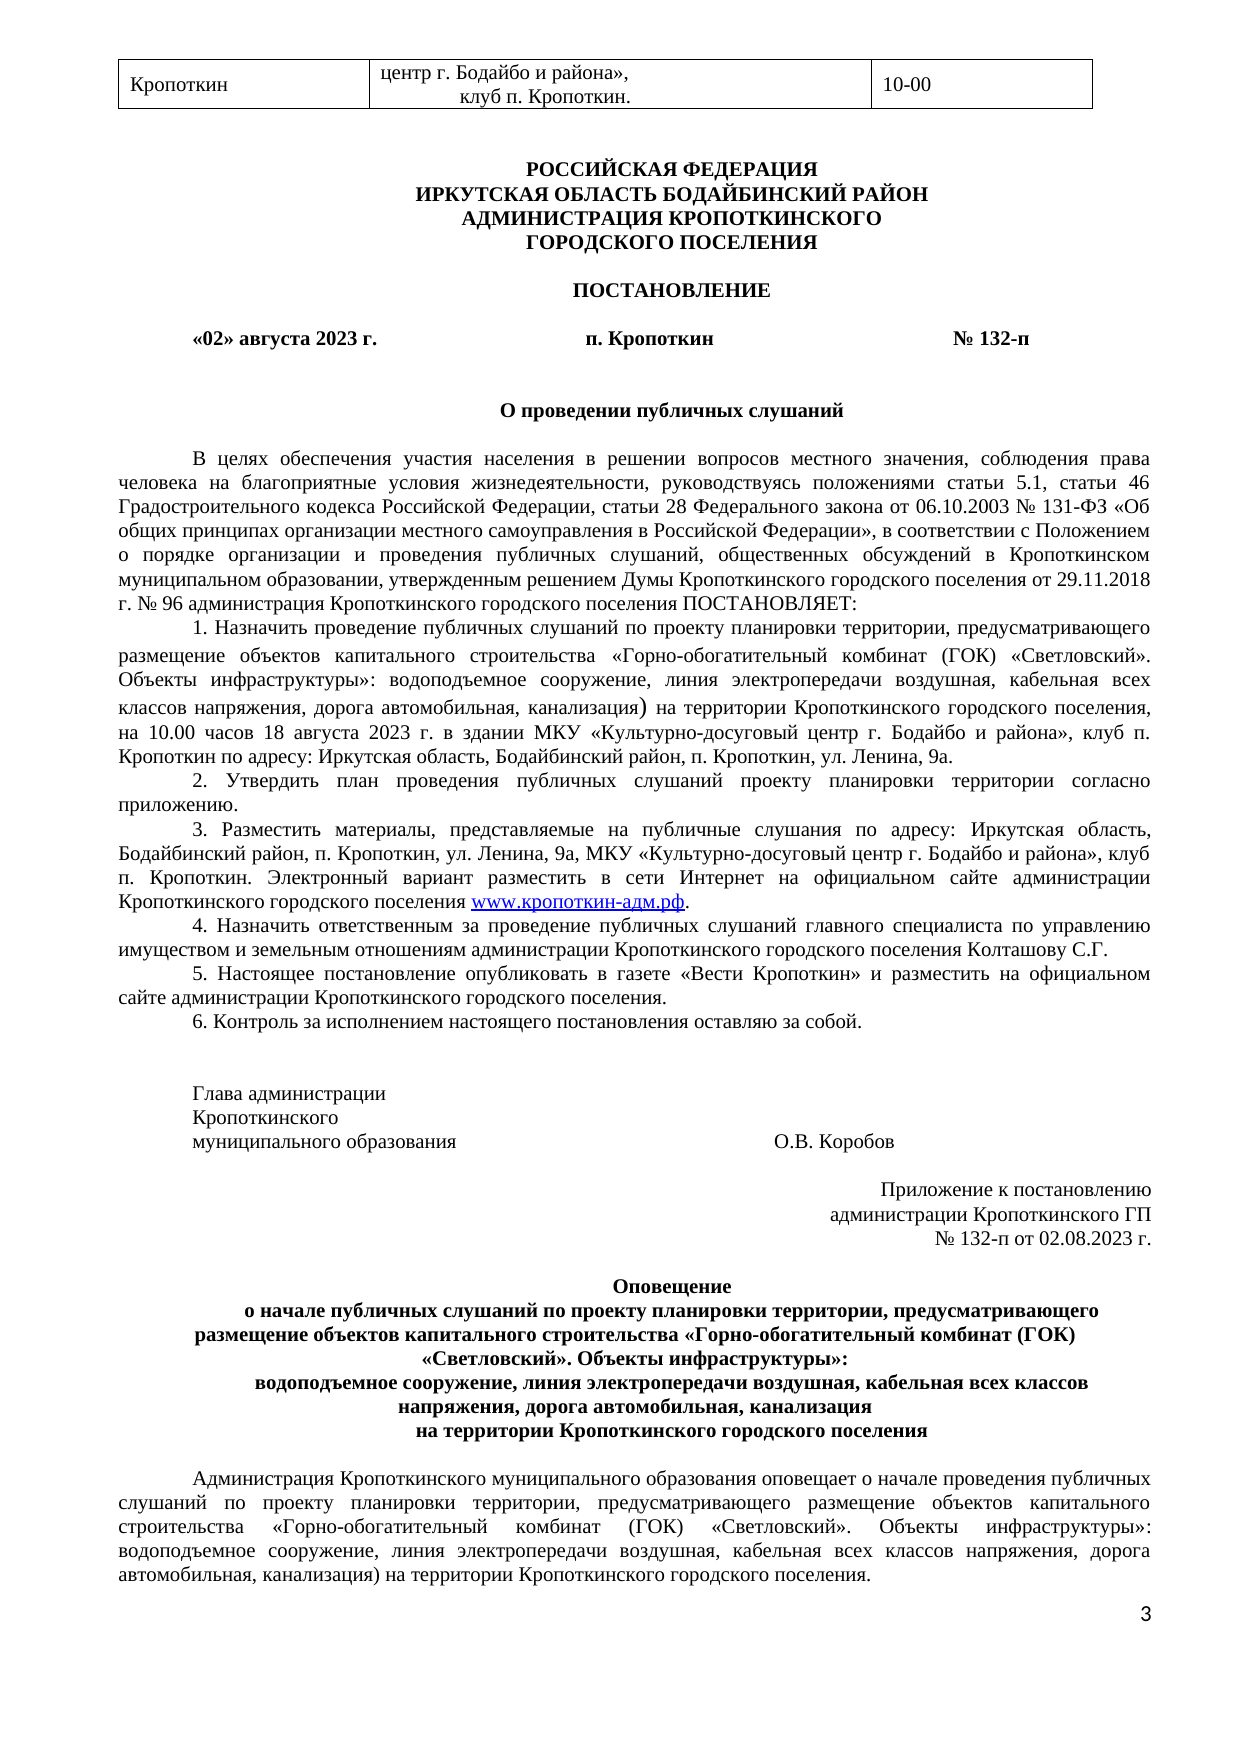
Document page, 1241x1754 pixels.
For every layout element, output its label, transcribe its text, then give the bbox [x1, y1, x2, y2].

text 1. Назначить проведение публичных слушаний по проекту планировки территории, предусматривающего размещение объектов капитального строительства «Горно-обогатительный комбинат (ГОК) «Светловский». Объекты инфраструктуры»: водоподъемное сооружение, линия электропередачи воздушная, кабельная всех классов напряжения, дорога автомобильная, канализация) на территории Кропоткинского городского поселения, на 10.00 часов 18 августа 2023 г. в здании МКУ «Культурно-досуговый центр г. Бодайбо и района», клуб п. Кропоткин по адресу: Иркутская область, Бодайбинский район, п. Кропоткин, ул. Ленина, 9а. [118, 614, 1152, 768]
text В целях обеспечения участия населения в решении вопросов местного значения, соблюдения права человека на благоприятные условия жизнедеятельности, руководствуясь положениями статьи 5.1, статьи 46 Градостроительного кодекса Российской Федерации, статьи 28 Федерального закона от 06.10.2003 № 131-ФЗ «Об общих принципах организации местного самоуправления в Российской Федерации», в соответствии с Положением о порядке организации и проведения публичных слушаний, общественных обсуждений в Кропоткинском муниципальном образовании, утвержденным решением Думы Кропоткинского городского поселения от 29.11.2018 г. № 96 администрация Кропоткинского городского поселения ПОСТАНОВЛЯЕТ: [118, 446, 1152, 614]
text водоподъемное сооружение, линия электропередачи воздушная, кабельная всех классов напряжения, дорога автомобильная, канализация [118, 1370, 1152, 1418]
text 3. Разместить материалы, представляемые на публичные слушания по адресу: Иркутская область, Бодайбинский район, п. Кропоткин, ул. Ленина, 9а, МКУ «Культурно-досуговый центр г. Бодайбо и района», клуб п. Кропоткин. Электронный вариант разместить в сети Интернет на официальном сайте администрации Кропоткинского городского поселения www.кропоткин-адм.рф. [118, 816, 1152, 913]
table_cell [370, 60, 871, 108]
text Приложение к постановлению [118, 1177, 1152, 1201]
text на территории Кропоткинского городского поселения [118, 1418, 1152, 1442]
text Оповещение [118, 1274, 1152, 1298]
text Глава администрации [118, 1081, 1152, 1105]
text 6. Контроль за исполнением настоящего постановления оставляю за собой. [118, 1009, 1152, 1033]
text Администрация Кропоткинского муниципального образования оповещает о начале проведения публичных слушаний по проекту планировки территории, предусматривающего размещение объектов капитального строительства «Горно-обогатительный комбинат (ГОК) «Светловский». Объекты инфраструктуры»: водоподъемное сооружение, линия электропередачи воздушная, кабельная всех классов напряжения, дорога автомобильная, канализация) на территории Кропоткинского городского поселения. [118, 1466, 1152, 1586]
text о начале публичных слушаний по проекту планировки территории, предусматривающего размещение объектов капитального строительства «Горно-обогатительный комбинат (ГОК) «Светловский». Объекты инфраструктуры»: [118, 1298, 1152, 1370]
text ПОСТАНОВЛЕНИЕ [118, 278, 1152, 302]
text № 132-п от 02.08.2023 г. [118, 1226, 1152, 1249]
text Кропоткинского [118, 1105, 1152, 1129]
text АДМИНИСТРАЦИЯ КРОПОТКИНСКОГО [118, 206, 1152, 229]
text 4. Назначить ответственным за проведение публичных слушаний главного специалиста по управлению имуществом и земельным отношениям администрации Кропоткинского городского поселения Колташову С.Г. [118, 913, 1152, 961]
text муниципального образования О.В. Коробов [118, 1129, 1152, 1153]
text администрации Кропоткинского ГП [118, 1201, 1152, 1226]
text 5. Настоящее постановление опубликовать в газете «Вести Кропоткин» и разместить на официальном сайте администрации Кропоткинского городского поселения. [118, 961, 1152, 1009]
text «02» августа 2023 г. п. Кропоткин № 132-п [118, 326, 1152, 350]
text 2. Утвердить план проведения публичных слушаний проекту планировки территории согласно приложению. [118, 768, 1152, 816]
table_cell Поселок Кропоткин [119, 60, 369, 108]
text РОССИЙСКАЯ ФЕДЕРАЦИЯ [118, 157, 1152, 181]
table_cell 16.08.2023 в 10-00 [872, 60, 1092, 108]
text ИРКУТСКАЯ ОБЛАСТЬ БОДАЙБИНСКИЙ РАЙОН [118, 181, 1152, 206]
text ГОРОДСКОГО ПОСЕЛЕНИЯ [118, 229, 1152, 254]
text О проведении публичных слушаний [118, 398, 1152, 422]
